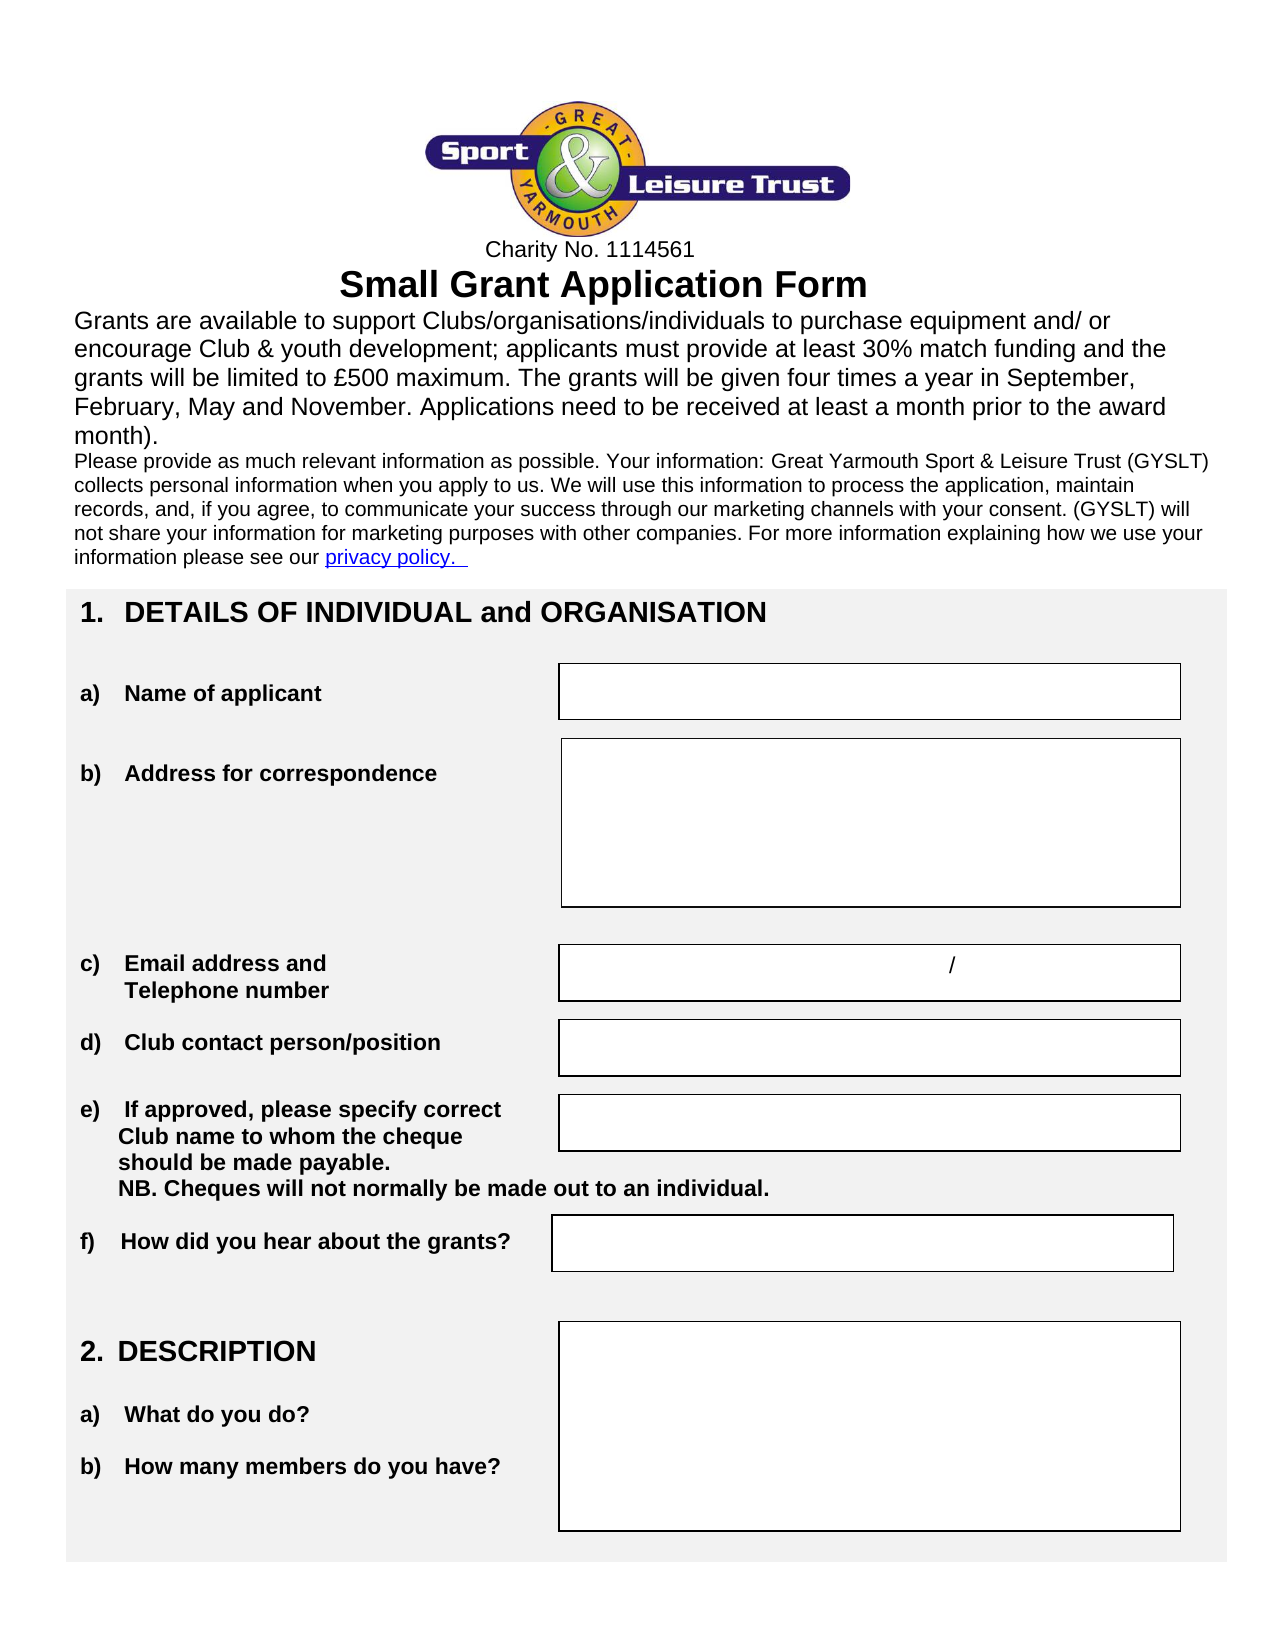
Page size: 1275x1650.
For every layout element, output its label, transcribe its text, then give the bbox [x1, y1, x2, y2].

text Grants are available to support Clubs/organisations/individuals to purchase equipment and/ or encourage Club & youth development; applicants must provide at least 30% match funding and the grants will be limited to £500 maximum. The grants will be given four times a year in September, February, May and November. Applications need to be received at least a month prior to the award month). [74, 306, 1211, 449]
text Please provide as much relevant information as possible. Your information: Great Yarmouth Sport & Leisure Trust (GYSLT) collects personal information when you apply to us. We will use this information to process the application, maintain records, and, if you agree, to communicate your success through our marketing channels with your consent. (GYSLT) will not share your information for marketing purposes with other companies. For more information explaining how we use your information please see our privacy policy. [468, 449, 1211, 569]
text Charity No. 1114561 [148, 236, 1127, 262]
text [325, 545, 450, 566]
text Small Grant Application Form [162, 262, 1127, 306]
picture [425, 101, 851, 237]
